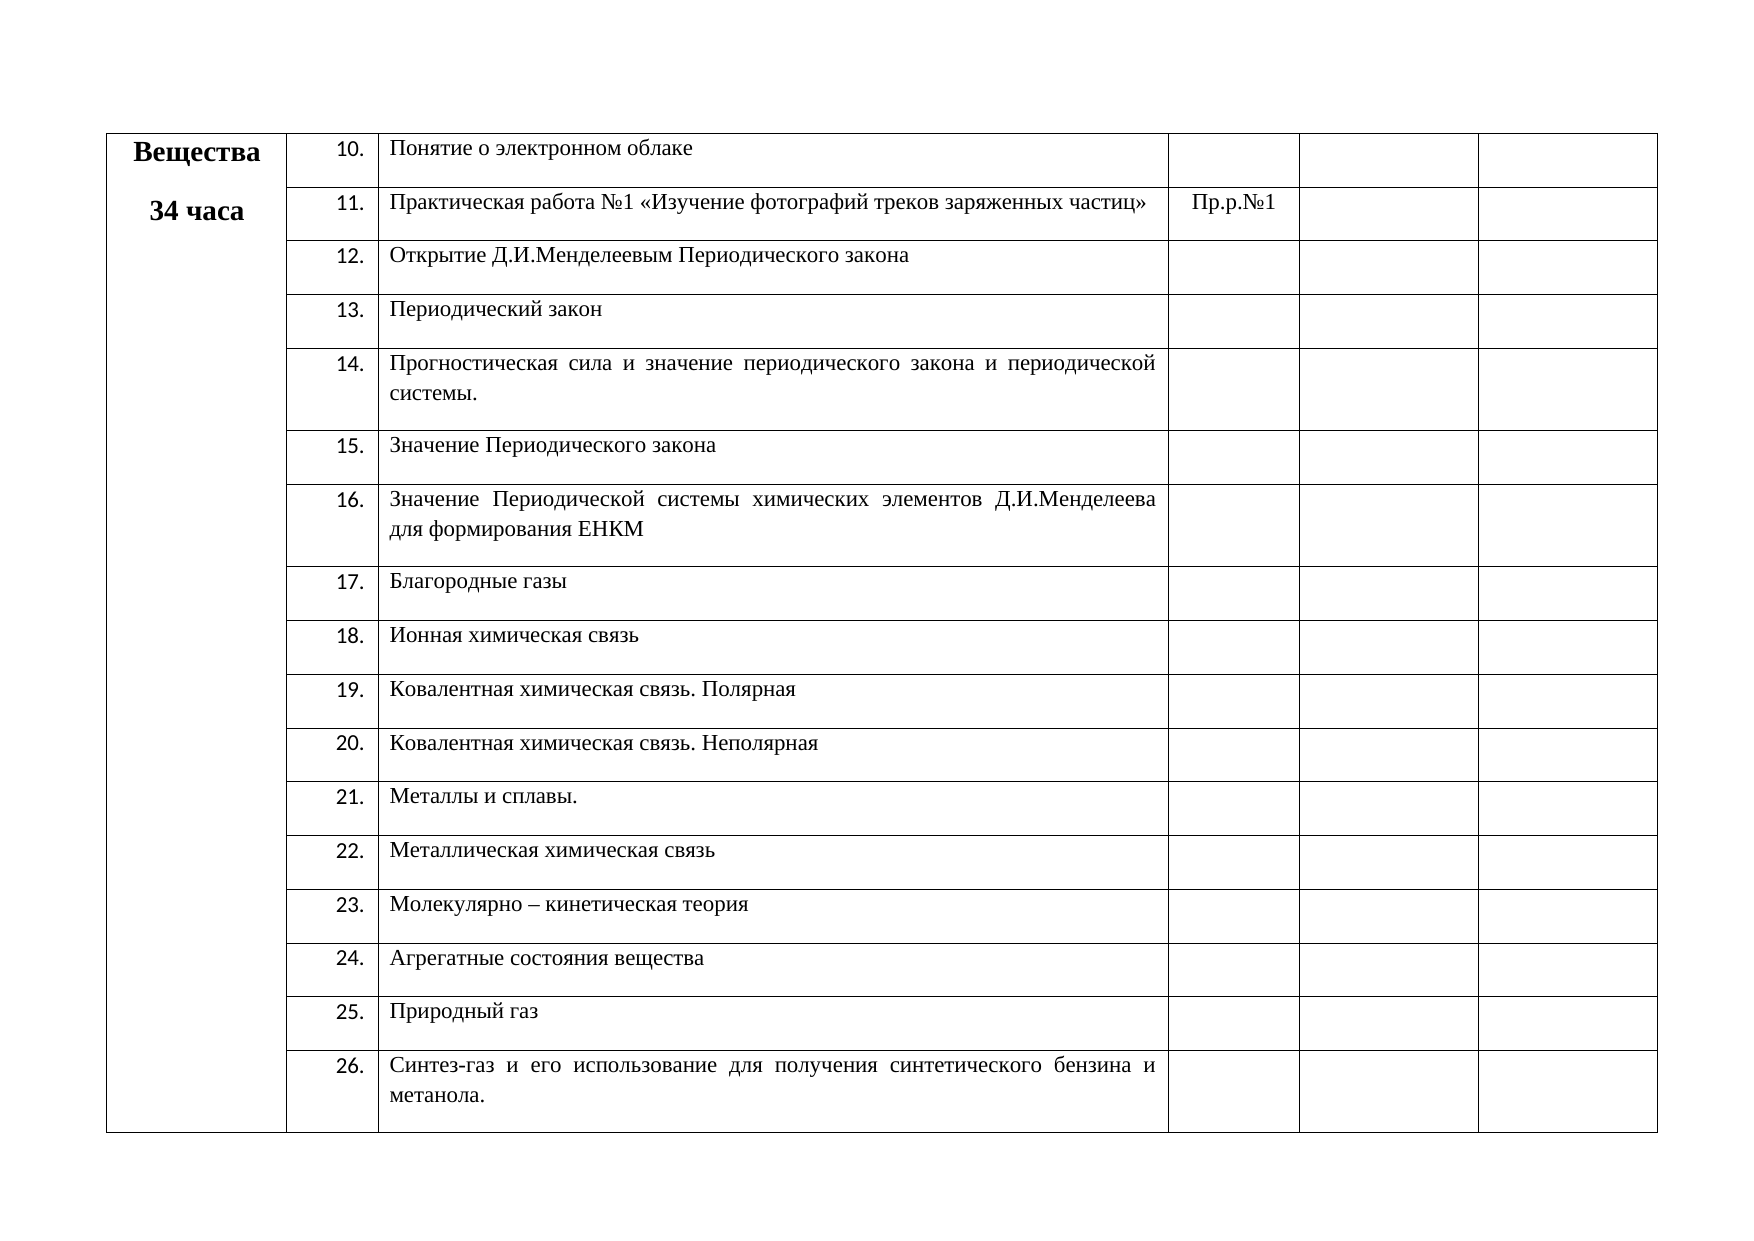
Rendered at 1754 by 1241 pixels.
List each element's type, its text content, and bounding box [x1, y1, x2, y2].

table_cell [1479, 997, 1657, 1050]
table_cell [287, 836, 378, 889]
table_cell [1479, 431, 1657, 484]
table_cell [1300, 431, 1478, 484]
table_cell [1479, 295, 1657, 348]
table_cell Прогностическая сила и значение периодического закона и периодической системы. [379, 349, 1168, 430]
table_cell [287, 1051, 378, 1132]
table_cell [1300, 188, 1478, 240]
table_cell [1169, 782, 1299, 835]
table_cell [287, 134, 378, 187]
table_cell [1479, 675, 1657, 727]
table_cell [1479, 836, 1657, 889]
table_cell [1300, 621, 1478, 674]
table_cell [1169, 431, 1299, 484]
table_cell [1479, 349, 1657, 430]
table_cell Синтез-газ и его использование для получения синтетического бензина и метанола. [379, 1051, 1168, 1132]
table_cell Металлическая химическая связь [379, 836, 1168, 889]
table_cell [1300, 890, 1478, 942]
table_cell [287, 997, 378, 1050]
table_cell [1479, 944, 1657, 996]
table_cell Ионная химическая связь [379, 621, 1168, 674]
table_cell [1300, 349, 1478, 430]
table_cell [1300, 997, 1478, 1050]
table_cell Ковалентная химическая связь. Неполярная [379, 729, 1168, 781]
table_cell [1300, 567, 1478, 620]
table_cell [1169, 729, 1299, 781]
table_cell [1300, 241, 1478, 294]
table_cell [1169, 621, 1299, 674]
table_cell [1169, 997, 1299, 1050]
table_cell [287, 621, 378, 674]
table_cell [1479, 241, 1657, 294]
table_cell Понятие о электронном облаке [379, 134, 1168, 187]
table_cell [287, 567, 378, 620]
table_cell [1169, 485, 1299, 566]
table_cell [1300, 836, 1478, 889]
table_cell [1479, 188, 1657, 240]
table_cell [1300, 675, 1478, 727]
table_cell [1169, 349, 1299, 430]
table_cell [1169, 944, 1299, 996]
table_cell [1169, 1051, 1299, 1132]
table_cell [1479, 1051, 1657, 1132]
table_cell [287, 241, 378, 294]
table_cell [1300, 295, 1478, 348]
table_cell Практическая работа №1 «Изучение фотографий треков заряженных частиц» [379, 188, 1168, 240]
table_cell [1169, 675, 1299, 727]
table_cell Открытие Д.И.Менделеевым Периодического закона [379, 241, 1168, 294]
table_cell [1169, 134, 1299, 187]
table_cell [1169, 241, 1299, 294]
table_cell Значение Периодического закона [379, 431, 1168, 484]
table_cell [1300, 729, 1478, 781]
table_cell [1479, 485, 1657, 566]
table_cell [1300, 485, 1478, 566]
table_cell [1300, 944, 1478, 996]
table_cell [1169, 890, 1299, 942]
table_cell [1479, 890, 1657, 942]
table_cell [287, 188, 378, 240]
table_cell Металлы и сплавы. [379, 782, 1168, 835]
table_cell [1479, 134, 1657, 187]
table_cell [1479, 782, 1657, 835]
table_cell [287, 295, 378, 348]
table_cell [1169, 567, 1299, 620]
table_cell [1300, 134, 1478, 187]
table_cell [1169, 295, 1299, 348]
table_cell Молекулярно – кинетическая теория [379, 890, 1168, 942]
table_cell [287, 944, 378, 996]
table_cell [1300, 1051, 1478, 1132]
table_cell Значение Периодической системы химических элементов Д.И.Менделеева для формирования ЕНКМ [379, 485, 1168, 566]
table_cell Природный газ [379, 997, 1168, 1050]
table_cell [287, 485, 378, 566]
table_cell [287, 431, 378, 484]
table_cell [287, 675, 378, 727]
table_cell [287, 782, 378, 835]
table_cell [1300, 782, 1478, 835]
table_cell [287, 349, 378, 430]
table_cell Ковалентная химическая связь. Полярная [379, 675, 1168, 727]
table_cell [1169, 836, 1299, 889]
table_cell [287, 890, 378, 942]
table_cell [287, 729, 378, 781]
table_cell [1479, 729, 1657, 781]
table_cell Пр.р.№1 [1169, 188, 1299, 240]
table_cell [1479, 567, 1657, 620]
table_cell Благородные газы [379, 567, 1168, 620]
table_cell [1479, 621, 1657, 674]
table_cell Агрегатные состояния вещества [379, 944, 1168, 996]
table_cell Периодический закон [379, 295, 1168, 348]
